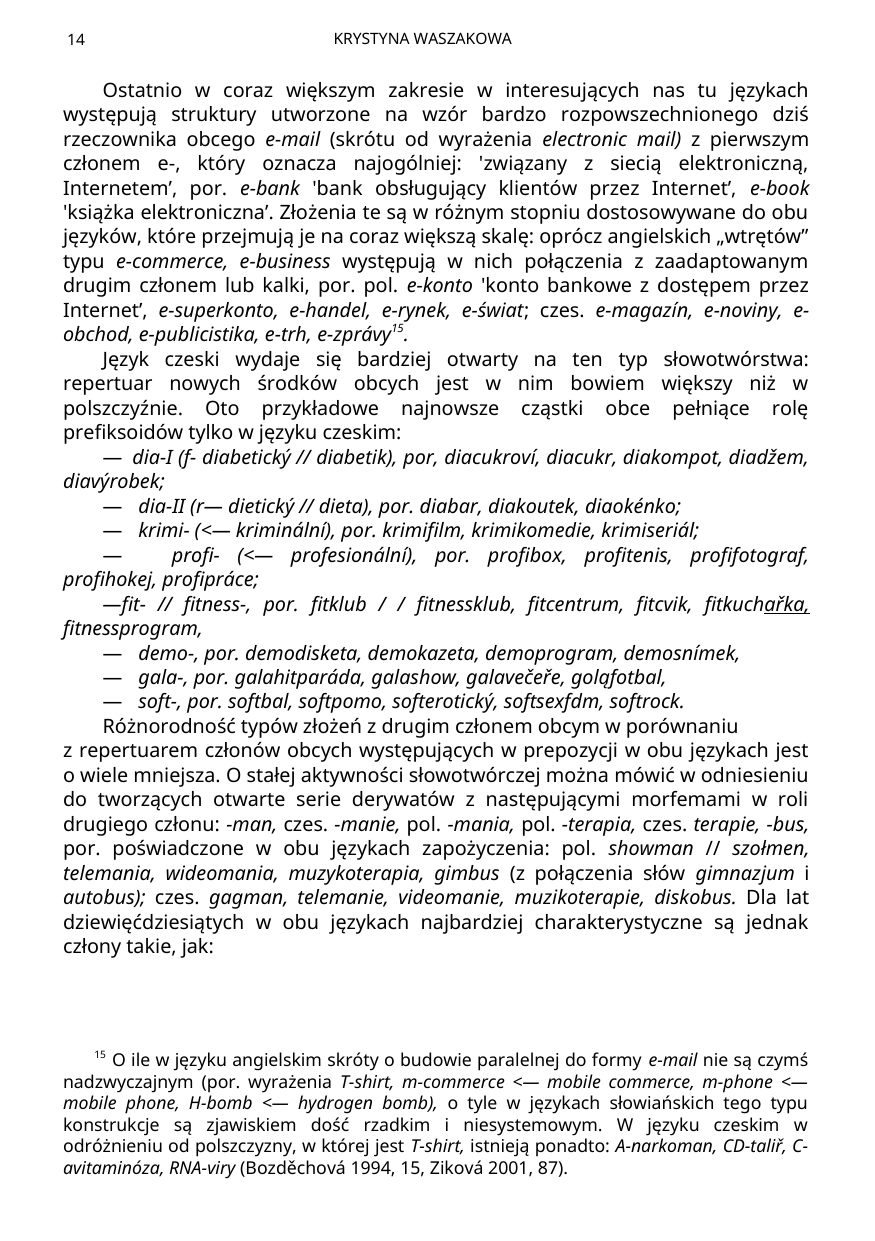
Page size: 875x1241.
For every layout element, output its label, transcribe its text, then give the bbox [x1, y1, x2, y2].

text z repertuarem członów obcych występujących w prepozycji w obu językach jest o wiele mniejsza. O stałej aktywności słowotwórczej można mówić w odniesieniu do tworzących otwarte serie derywatów z następującymi morfemami w roli drugiego członu: -man, czes. -manie, pol. -mania, pol. -terapia, czes. terapie, -bus, por. poświadczone w obu językach zapożyczenia: pol. showman // szołmen, telemania, wideomania, muzykoterapia, gimbus (z połączenia słów gimnazjum i autobus); czes. gagman, telemanie, videomanie, muzikoterapie, diskobus. Dla lat dziewięćdziesiątych w obu językach najbardziej charakterystyczne są jednak człony takie, jak: [63, 738, 809, 959]
list gala-, por. galahitparáda, galashow, galavečeře, goląfotbal, [63, 665, 809, 689]
list demo-, por. demodisketa, demokazeta, demoprogram, demosnímek, [63, 640, 809, 665]
list dia-I (f- diabetický // diabetik), por, diacukroví, diacukr, diakompot, diadžem, diavýrobek; [63, 444, 809, 493]
text KRYSTYNA WASZAKOWA [333, 32, 512, 47]
text Ostatnio w coraz większym zakresie w interesujących nas tu językach występują struktury utworzone na wzór bardzo rozpowszechnionego dziś rzeczownika obcego e-mail (skrótu od wyrażenia electronic mail) z pierwszym członem e-, który oznacza najogólniej: 'związany z siecią elektroniczną, Internetem’, por. e-bank 'bank obsługujący klientów przez Internet’, e-book 'książka elektroniczna’. Złożenia te są w różnym stopniu dostosowywane do obu języków, które przejmują je na coraz większą skalę: oprócz angielskich „wtrętów” typu e-commerce, e-business występują w nich połączenia z zaadaptowanym drugim członem lub kalki, por. pol. e-konto 'konto bankowe z dostępem przez Internet’, e-superkonto, e-handel, e-rynek, e-świat; czes. e-magazín, e-noviny, e-obchod, e-publicistika, e-trh, e-zprávy15. [63, 77, 809, 347]
text Język czeski wydaje się bardziej otwarty na ten typ słowotwórstwa: repertuar nowych środków obcych jest w nim bowiem większy niż w polszczyźnie. Oto przykładowe najnowsze cząstki obce pełniące rolę prefiksoidów tylko w języku czeskim: [63, 347, 809, 444]
text 14 [67, 33, 85, 48]
list krimi- (<— kriminální), por. krimifilm, krimikomedie, krimiseriál; [63, 518, 809, 542]
list soft-, por. softbal, softpomo, softerotický, softsexfdm, softrock. [63, 689, 809, 714]
text Różnorodność typów złożeń z drugim członem obcym w porównaniu [63, 714, 809, 738]
text 15 O ile w języku angielskim skróty o budowie paralelnej do formy e-mail nie są czymś nadzwyczajnym (por. wyrażenia T-shirt, m-commerce <— mobile commerce, m-phone <— mobile phone, H-bomb <— hydrogen bomb), o tyle w językach słowiańskich tego typu konstrukcje są zjawiskiem dość rzadkim i niesystemowym. W języku czeskim w odróżnieniu od polszczyzny, w której jest T-shirt, istnieją ponadto: A-narkoman, CD-taliř, C-avitaminóza, RNA-viry (Bozděchová 1994, 15, Ziková 2001, 87). [63, 1050, 808, 1178]
text —fit- // fitness-, por. fitklub / / fitnessklub, fitcentrum, fitcvik, fitkuchařka, fitnessprogram, [63, 591, 809, 640]
list dia-II (r— dietický // dieta), por. diabar, diakoutek, diaokénko; [63, 493, 809, 518]
list profi- (<— profesionální), por. profibox, profitenis, profifotograf, profihokej, profipráce; [63, 542, 809, 591]
